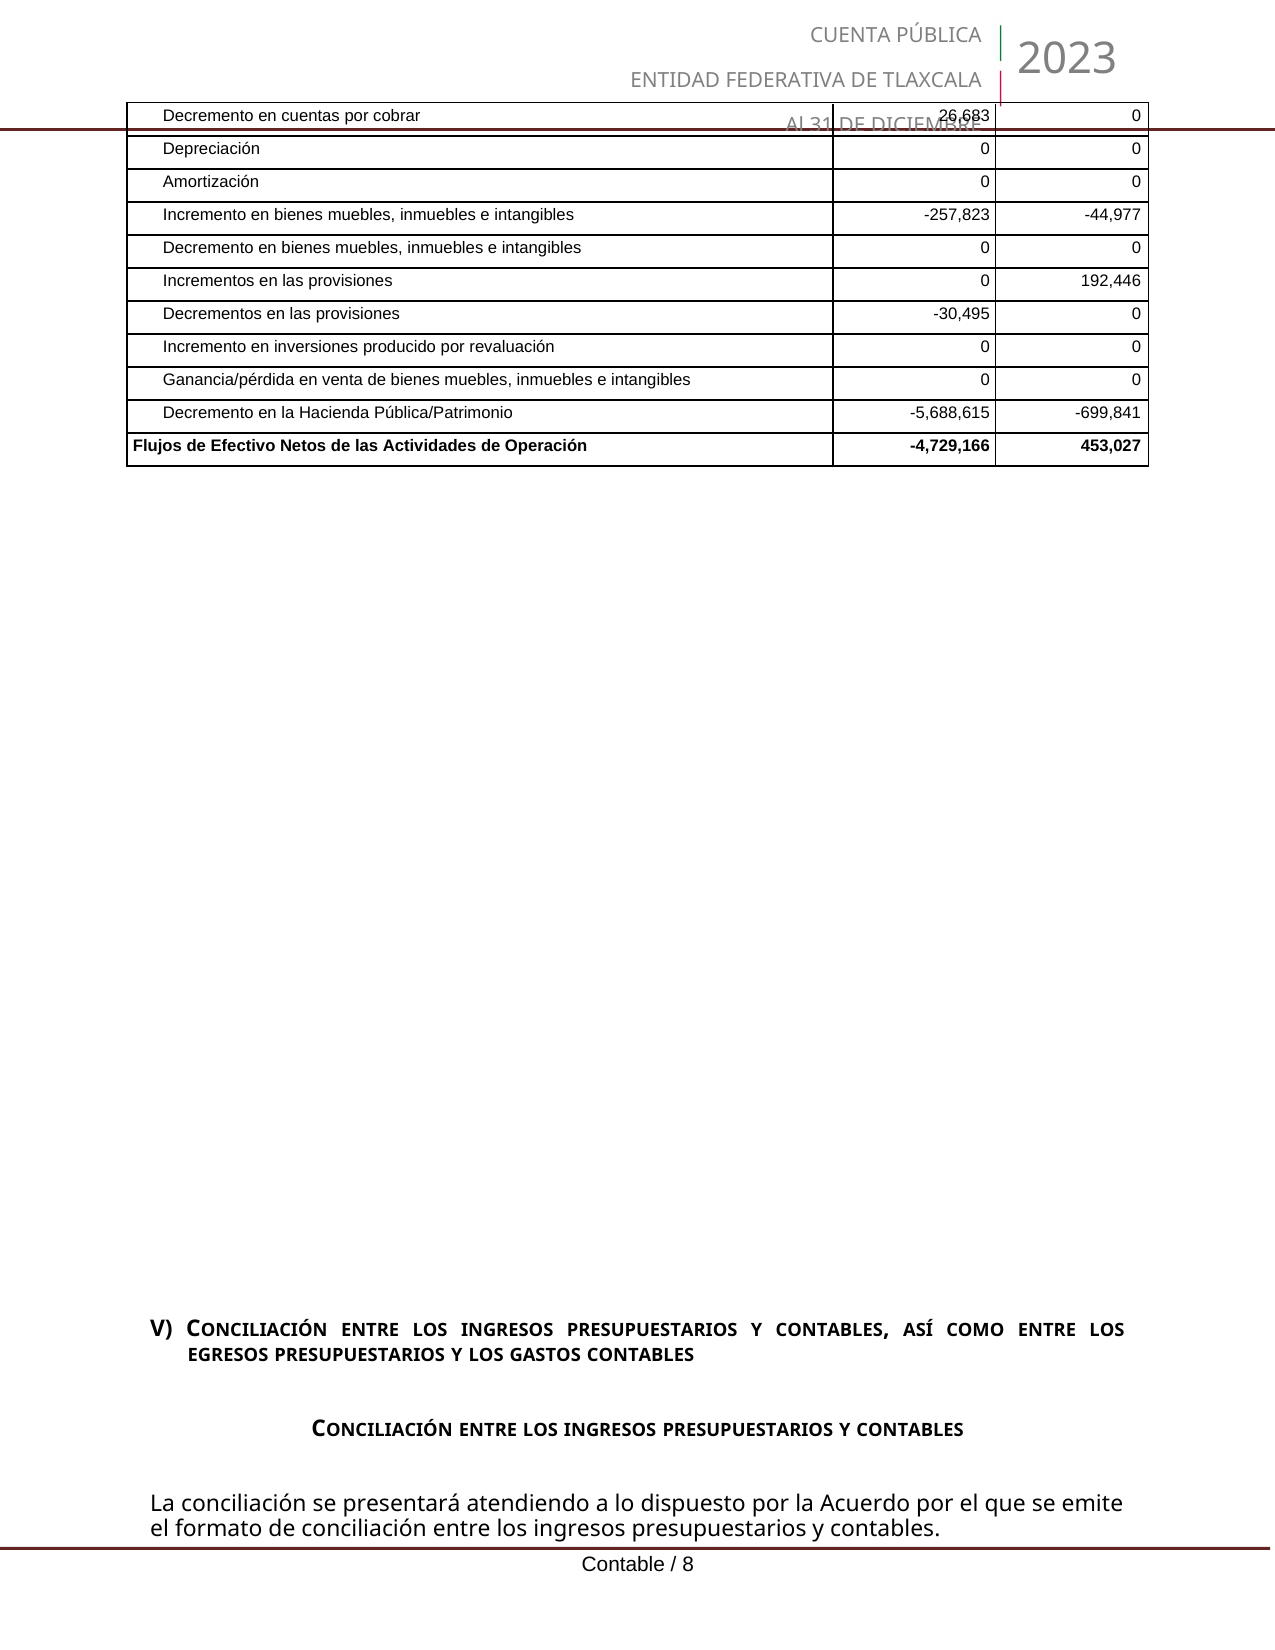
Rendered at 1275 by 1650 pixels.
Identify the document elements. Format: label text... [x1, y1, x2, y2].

table_cell Incrementos en las provisiones [128, 269, 832, 300]
table_cell 0 [996, 236, 1148, 267]
picture [993, 14, 1013, 102]
table_cell 0 [996, 170, 1148, 201]
table_cell Incremento en bienes muebles, inmuebles e intangibles [128, 203, 832, 234]
table_cell 192,446 [996, 269, 1148, 300]
table_cell -699,841 [996, 401, 1148, 432]
table_cell 0 [996, 103, 1148, 135]
table_cell Decrementos en las provisiones [128, 302, 832, 333]
table_cell -30,495 [834, 302, 995, 333]
table_cell Depreciación [128, 137, 832, 168]
table_cell Ganancia/pérdida en venta de bienes muebles, inmuebles e intangibles [128, 368, 832, 399]
table_cell 0 [996, 335, 1148, 366]
table_cell Decremento en cuentas por cobrar [128, 103, 833, 135]
table_cell 0 [834, 236, 995, 267]
table_cell Incremento en inversiones producido por revaluación [128, 335, 832, 366]
table_cell 0 [834, 137, 995, 168]
table_cell 0 [834, 368, 995, 399]
text La conciliación se presentará atendiendo a lo dispuesto por la Acuerdo por el que se emite el formato de conciliación entre los ingresos presupuestarios y contables. [150, 1492, 1125, 1542]
table_cell 453,027 [996, 434, 1148, 465]
table_cell 0 [996, 368, 1148, 399]
text Conciliación entre los ingresos presupuestarios y contables [150, 1417, 1125, 1442]
table_cell Amortización [128, 170, 832, 201]
table_cell Flujos de Efectivo Netos de las Actividades de Operación [128, 434, 832, 465]
table_cell 0 [996, 137, 1148, 168]
table_cell -5,688,615 [834, 401, 995, 432]
table_cell 0 [834, 335, 995, 366]
table_cell 26,683 [834, 103, 995, 135]
table_cell -257,823 [834, 203, 995, 234]
table_cell 0 [996, 302, 1148, 333]
table_cell Decremento en la Hacienda Pública/Patrimonio [128, 401, 832, 432]
table_cell 0 [834, 269, 995, 300]
table_cell -44,977 [996, 203, 1148, 234]
table_cell Decremento en bienes muebles, inmuebles e intangibles [128, 236, 832, 267]
table_cell 0 [834, 170, 995, 201]
table_cell -4,729,166 [834, 434, 995, 465]
text V) Conciliación entre los ingresos presupuestarios y contables, así como entre los egresos presupuestarios y los gastos contables [150, 1317, 1125, 1367]
